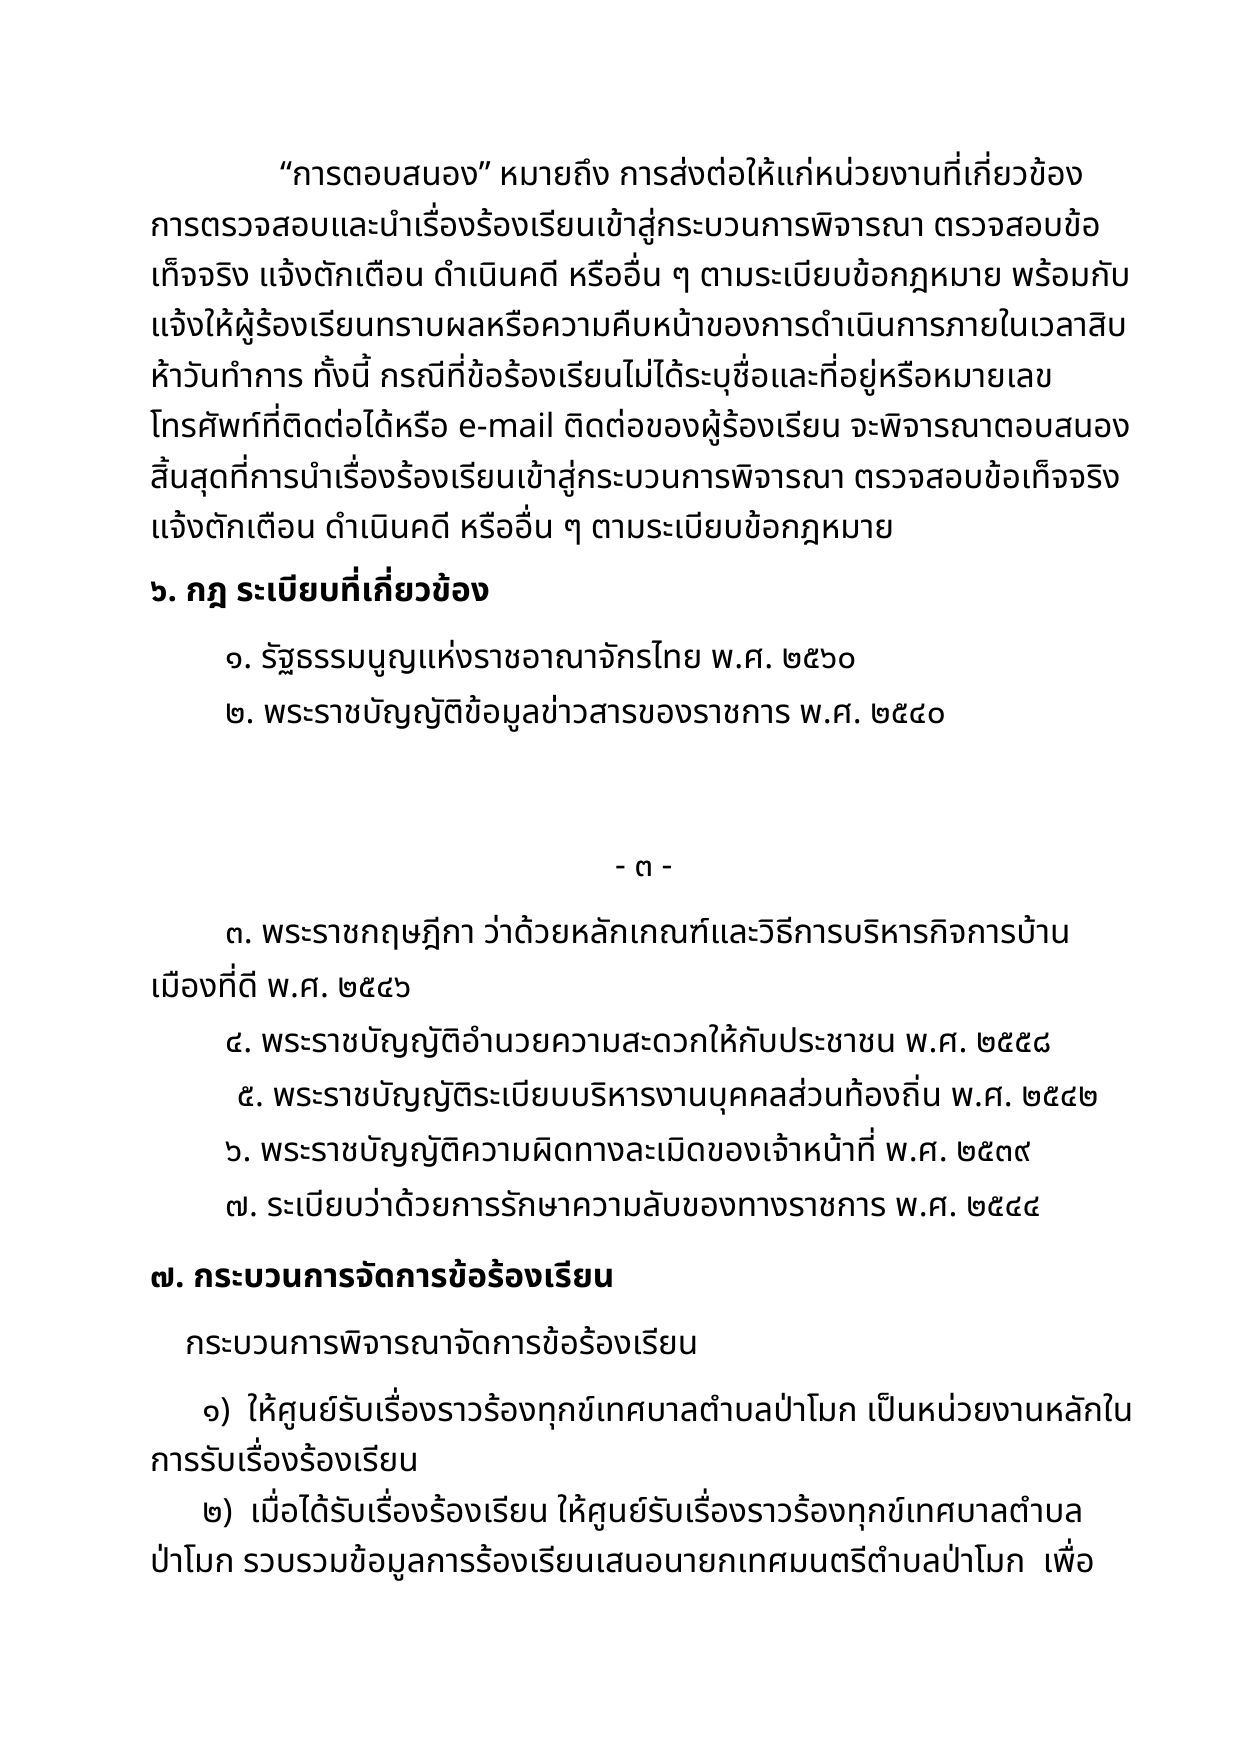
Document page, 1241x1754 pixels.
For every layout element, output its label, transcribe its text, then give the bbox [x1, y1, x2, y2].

text กระบวนการพิจารณาจัดการข้อร้องเรียน [150, 1319, 1137, 1369]
text “การตอบสนอง” หมายถึง การส่งต่อให้แก่หน่วยงานที่เกี่ยวข้อง การตรวจสอบและนำเรื่องร้องเรียนเข้าสู่กระบวนการพิจารณา ตรวจสอบข้อเท็จจริง แจ้งตักเตือน ดำเนินคดี หรืออื่น ๆ ตามระเบียบข้อกฎหมาย พร้อมกับแจ้งให้ผู้ร้องเรียนทราบผลหรือความคืบหน้าของการดำเนินการภายในเวลาสิบห้าวันทำการ ทั้งนี้ กรณีที่ข้อร้องเรียนไม่ได้ระบุชื่อและที่อยู่หรือหมายเลขโทรศัพท์ที่ติดต่อได้หรือ e-mail ติดต่อของผู้ร้องเรียน จะพิจารณาตอบสนองสิ้นสุดที่การนำเรื่องร้องเรียนเข้าสู่กระบวนการพิจารณา ตรวจสอบข้อเท็จจริง แจ้งตักเตือน ดำเนินคดี หรืออื่น ๆ ตามระเบียบข้อกฎหมาย [150, 150, 1137, 554]
text ๕. พระราชบัญญัติระเบียบบริหารงานบุคคลส่วนท้องถิ่น พ.ศ. ๒๕๔๒ [150, 1071, 1137, 1122]
text ๔. พระราชบัญญัติอำนวยความสะดวกให้กับประชาชน พ.ศ. ๒๕๕๘ [150, 1017, 1137, 1067]
text ๖. กฎ ระเบียบที่เกี่ยวข้อง [150, 566, 1137, 617]
text ๒. พระราชบัญญัติข้อมูลข่าวสารของราชการ พ.ศ. ๒๕๔๐ [150, 688, 1137, 738]
text - ๓ - [150, 840, 1137, 891]
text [150, 1386, 1137, 1588]
text ๖. พระราชบัญญัติความผิดทางละเมิดของเจ้าหน้าที่ พ.ศ. ๒๕๓๙ [150, 1126, 1137, 1176]
text ๑. รัฐธรรมนูญแห่งราชอาณาจักรไทย พ.ศ. ๒๕๖๐ [150, 633, 1137, 684]
text ๓. พระราชกฤษฎีกา ว่าด้วยหลักเกณฑ์และวิธีการบริหารกิจการบ้านเมืองที่ดี พ.ศ. ๒๕๔๖ [150, 907, 1137, 1013]
text ๗. ระเบียบว่าด้วยการรักษาความลับของทางราชการ พ.ศ. ๒๕๔๔ [150, 1180, 1137, 1231]
text ๗. กระบวนการจัดการข้อร้องเรียน [150, 1252, 1137, 1302]
